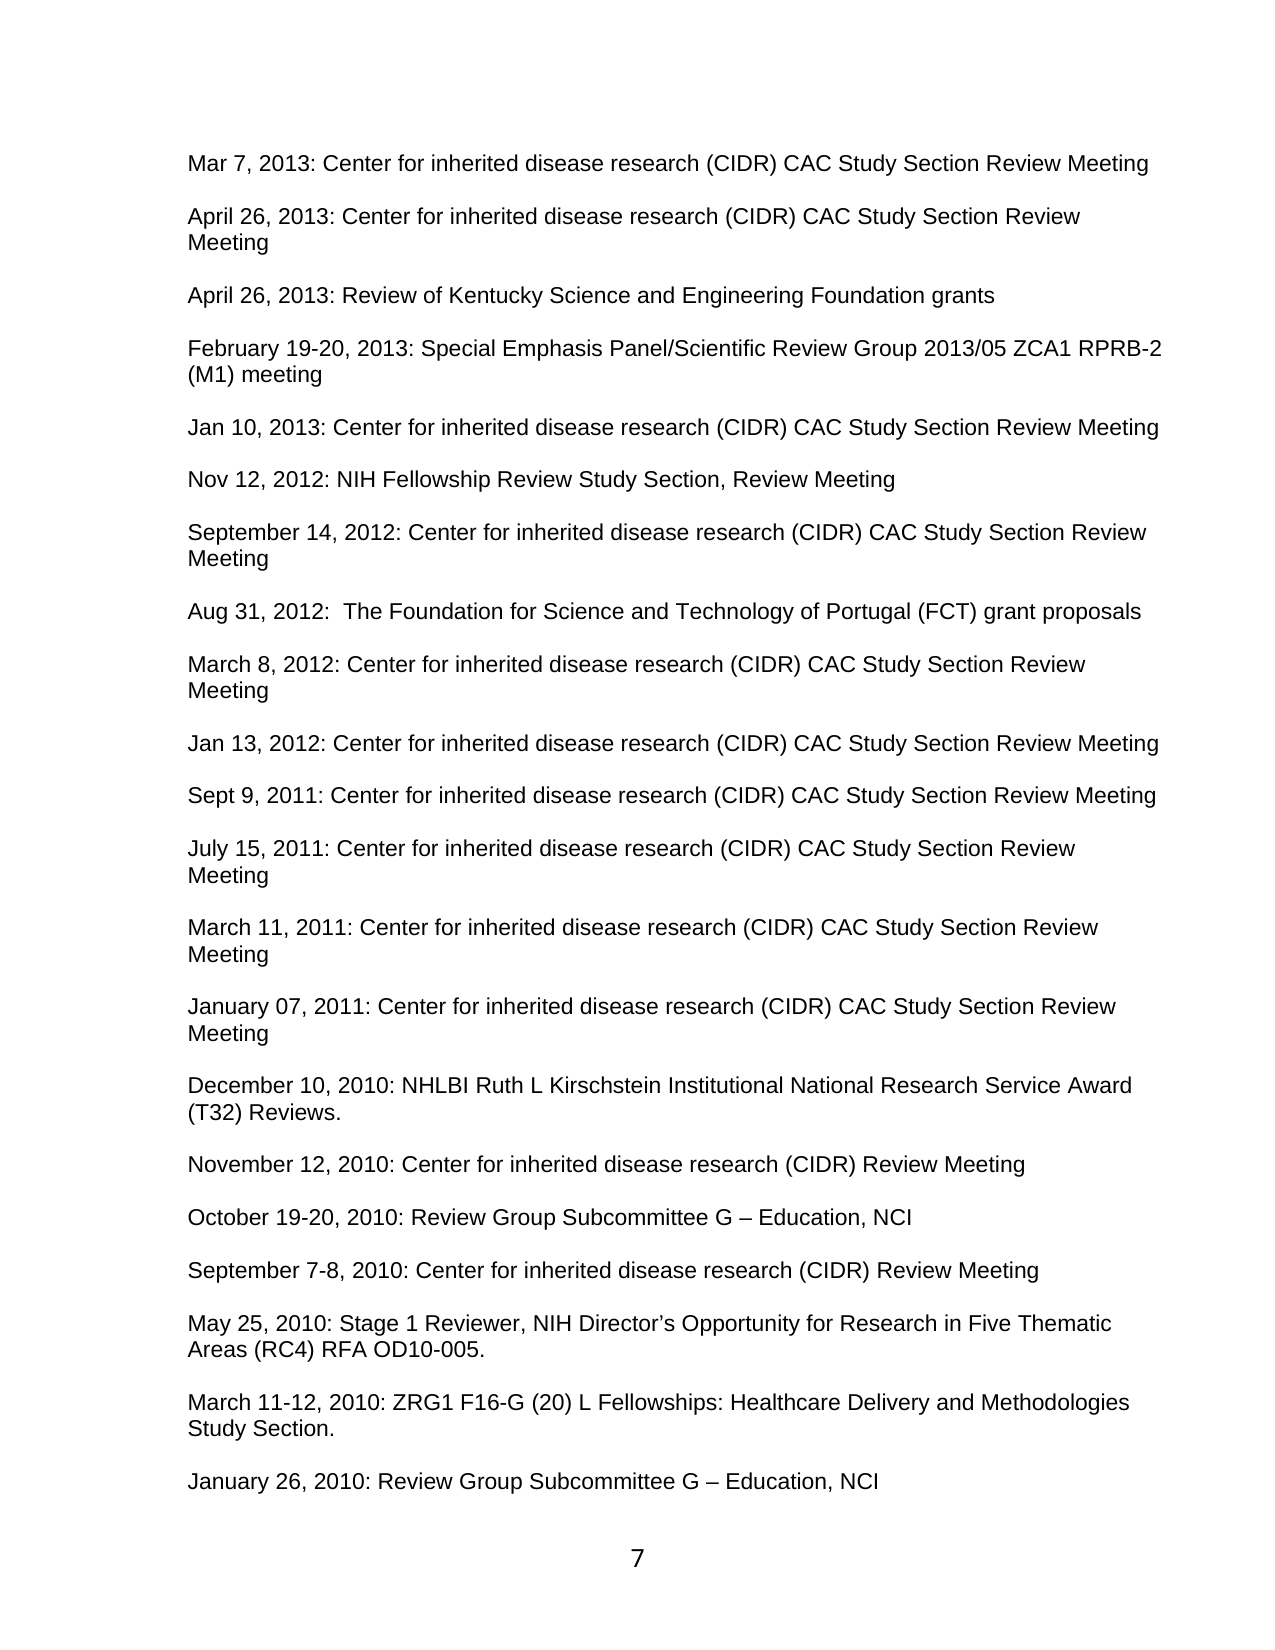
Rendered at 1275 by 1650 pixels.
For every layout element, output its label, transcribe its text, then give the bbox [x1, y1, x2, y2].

text Nov 12, 2012: NIH Fellowship Review Study Section, Review Meeting [187, 466, 1162, 493]
text Sept 9, 2011: Center for inherited disease research (CIDR) CAC Study Section Review Meeting [187, 782, 1162, 809]
text January 26, 2010: Review Group Subcommittee G – Education, NCI [187, 1468, 1162, 1494]
text March 11-12, 2010: ZRG1 F16-G (20) L Fellowships: Healthcare Delivery and Methodologies Study Section. [187, 1389, 1162, 1441]
text Mar 7, 2013: Center for inherited disease research (CIDR) CAC Study Section Review Meeting [187, 150, 1162, 176]
text April 26, 2013: Center for inherited disease research (CIDR) CAC Study Section Review Meeting [187, 203, 1162, 255]
text April 26, 2013: Review of Kentucky Science and Engineering Foundation grants [187, 282, 1162, 308]
text Jan 13, 2012: Center for inherited disease research (CIDR) CAC Study Section Review Meeting [187, 730, 1162, 756]
text December 10, 2010: NHLBI Ruth L Kirschstein Institutional National Research Service Award (T32) Reviews. [187, 1072, 1162, 1125]
text February 19-20, 2013: Special Emphasis Panel/Scientific Review Group 2013/05 ZCA1 RPRB-2 (M1) meeting [187, 334, 1162, 387]
text October 19-20, 2010: Review Group Subcommittee G – Education, NCI [187, 1204, 1162, 1231]
text March 8, 2012: Center for inherited disease research (CIDR) CAC Study Section Review Meeting [187, 651, 1162, 703]
text September 7-8, 2010: Center for inherited disease research (CIDR) Review Meeting [187, 1257, 1162, 1283]
text May 25, 2010: Stage 1 Reviewer, NIH Director’s Opportunity for Research in Five Thematic Areas (RC4) RFA OD10-005. [187, 1309, 1162, 1362]
text Aug 31, 2012: The Foundation for Science and Technology of Portugal (FCT) grant proposals [187, 598, 1162, 624]
text January 07, 2011: Center for inherited disease research (CIDR) CAC Study Section Review Meeting [187, 993, 1162, 1046]
text Jan 10, 2013: Center for inherited disease research (CIDR) CAC Study Section Review Meeting [187, 413, 1162, 440]
text November 12, 2010: Center for inherited disease research (CIDR) Review Meeting [187, 1151, 1162, 1178]
text March 11, 2011: Center for inherited disease research (CIDR) CAC Study Section Review Meeting [187, 914, 1162, 967]
text September 14, 2012: Center for inherited disease research (CIDR) CAC Study Section Review Meeting [187, 519, 1162, 572]
text July 15, 2011: Center for inherited disease research (CIDR) CAC Study Section Review Meeting [187, 835, 1162, 888]
